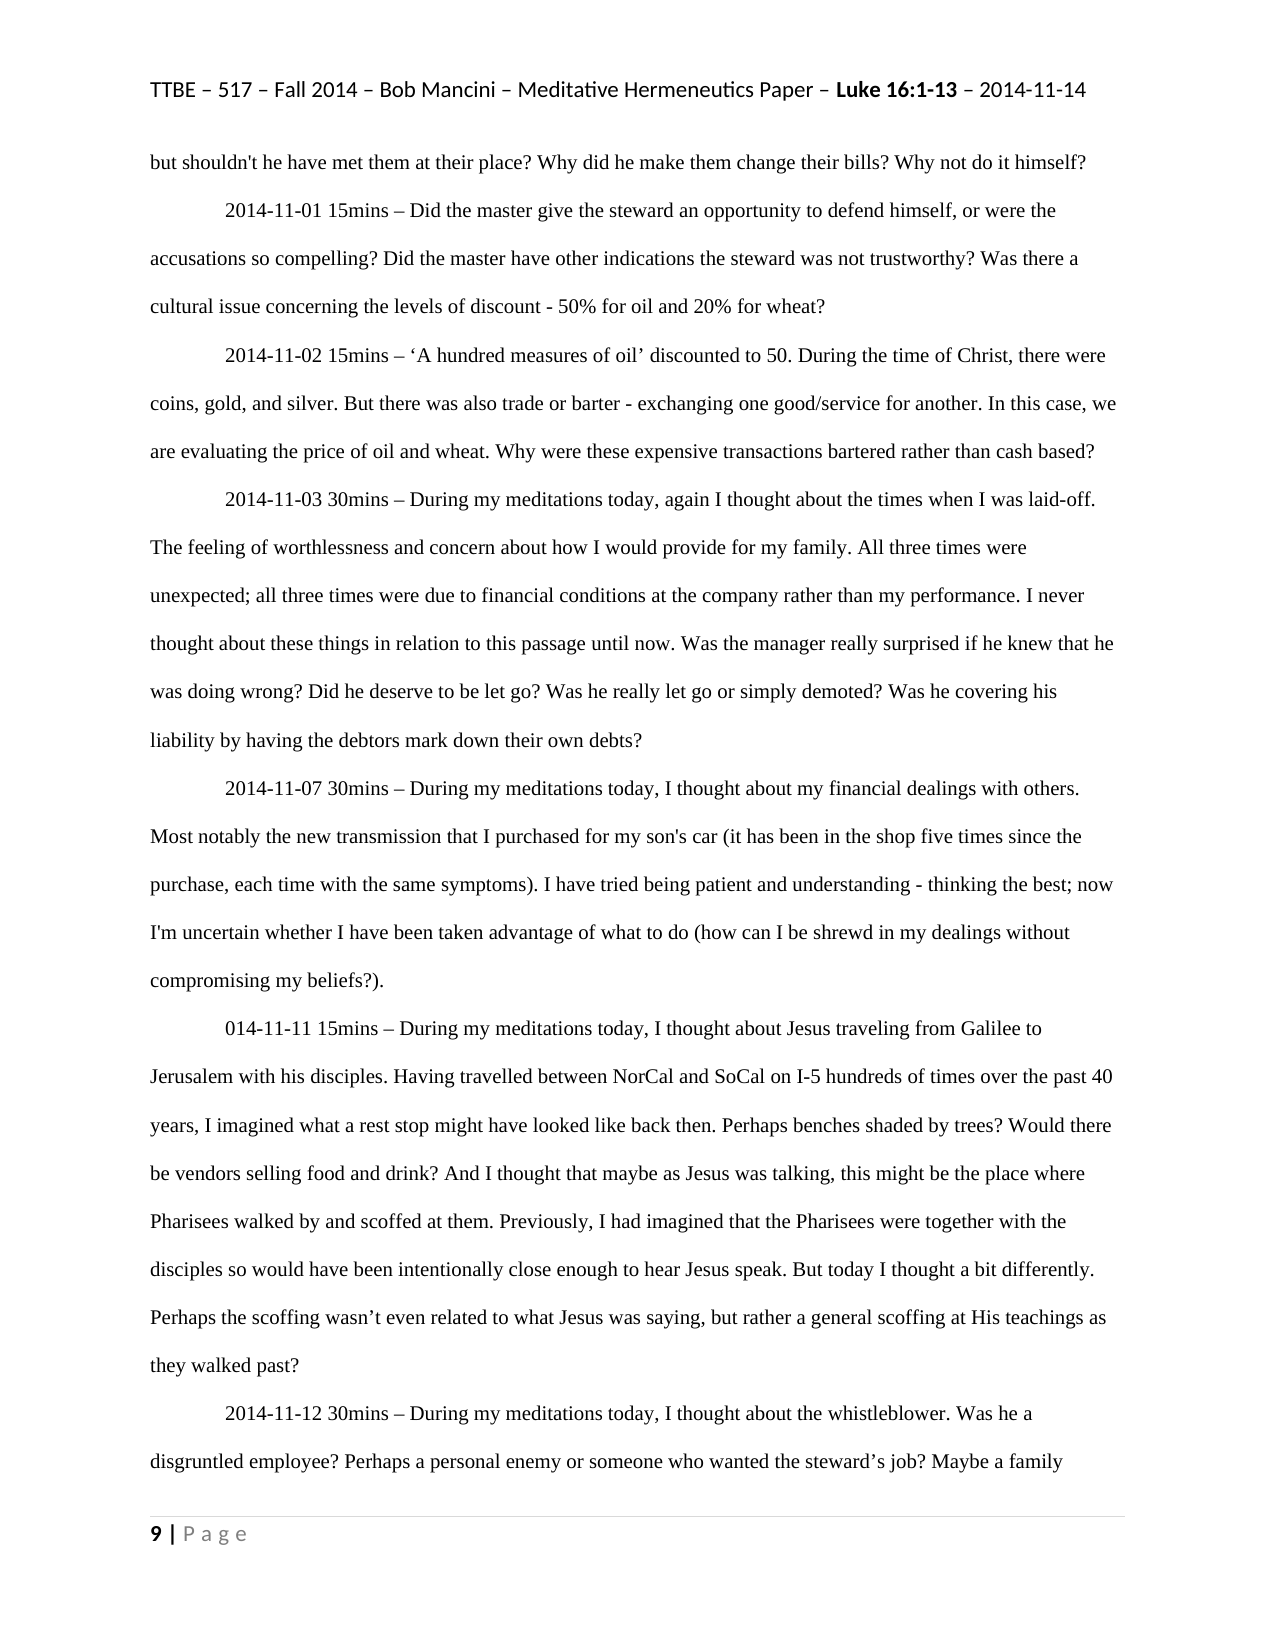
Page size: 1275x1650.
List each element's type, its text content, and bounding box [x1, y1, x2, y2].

text 2014-11-01 15mins – Did the master give the steward an opportunity to defend himself, or were the accusations so compelling? Did the master have other indications the steward was not trustworthy? Was there a cultural issue concerning the levels of discount - 50% for oil and 20% for wheat? [150, 198, 1125, 318]
text 2014-11-02 15mins – ‘A hundred measures of oil’ discounted to 50. During the time of Christ, there were coins, gold, and silver. But there was also trade or barter - exchanging one good/service for another. In this case, we are evaluating the price of oil and wheat. Why were these expensive transactions bartered rather than cash based? [150, 342, 1125, 463]
text 2014-11-03 30mins – During my meditations today, again I thought about the times when I was laid-off. The feeling of worthlessness and concern about how I would provide for my family. All three times were unexpected; all three times were due to financial conditions at the company rather than my performance. I never thought about these things in relation to this passage until now. Was the manager really surprised if he knew that he was doing wrong? Did he deserve to be let go? Was he really let go or simply demoted? Was he covering his liability by having the debtors mark down their own debts? [150, 487, 1125, 752]
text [150, 150, 1125, 174]
text 014-11-11 15mins – During my meditations today, I thought about Jesus traveling from Galilee to Jerusalem with his disciples. Having travelled between NorCal and SoCal on I-5 hundreds of times over the past 40 years, I imagined what a rest stop might have looked like back then. Perhaps benches shaded by trees? Would there be vendors selling food and drink? And I thought that maybe as Jesus was talking, this might be the place where Pharisees walked by and scoffed at them. Previously, I had imagined that the Pharisees were together with the disciples so would have been intentionally close enough to hear Jesus speak. But today I thought a bit differently. Perhaps the scoffing wasn’t even related to what Jesus was saying, but rather a general scoffing at His teachings as they walked past? [150, 1016, 1125, 1377]
text 2014-11-07 30mins – During my meditations today, I thought about my financial dealings with others. Most notably the new transmission that I purchased for my son's car (it has been in the shop five times since the purchase, each time with the same symptoms). I have tried being patient and understanding - thinking the best; now I'm uncertain whether I have been taken advantage of what to do (how can I be shrewd in my dealings without compromising my beliefs?). [150, 776, 1125, 992]
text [150, 1401, 1125, 1473]
